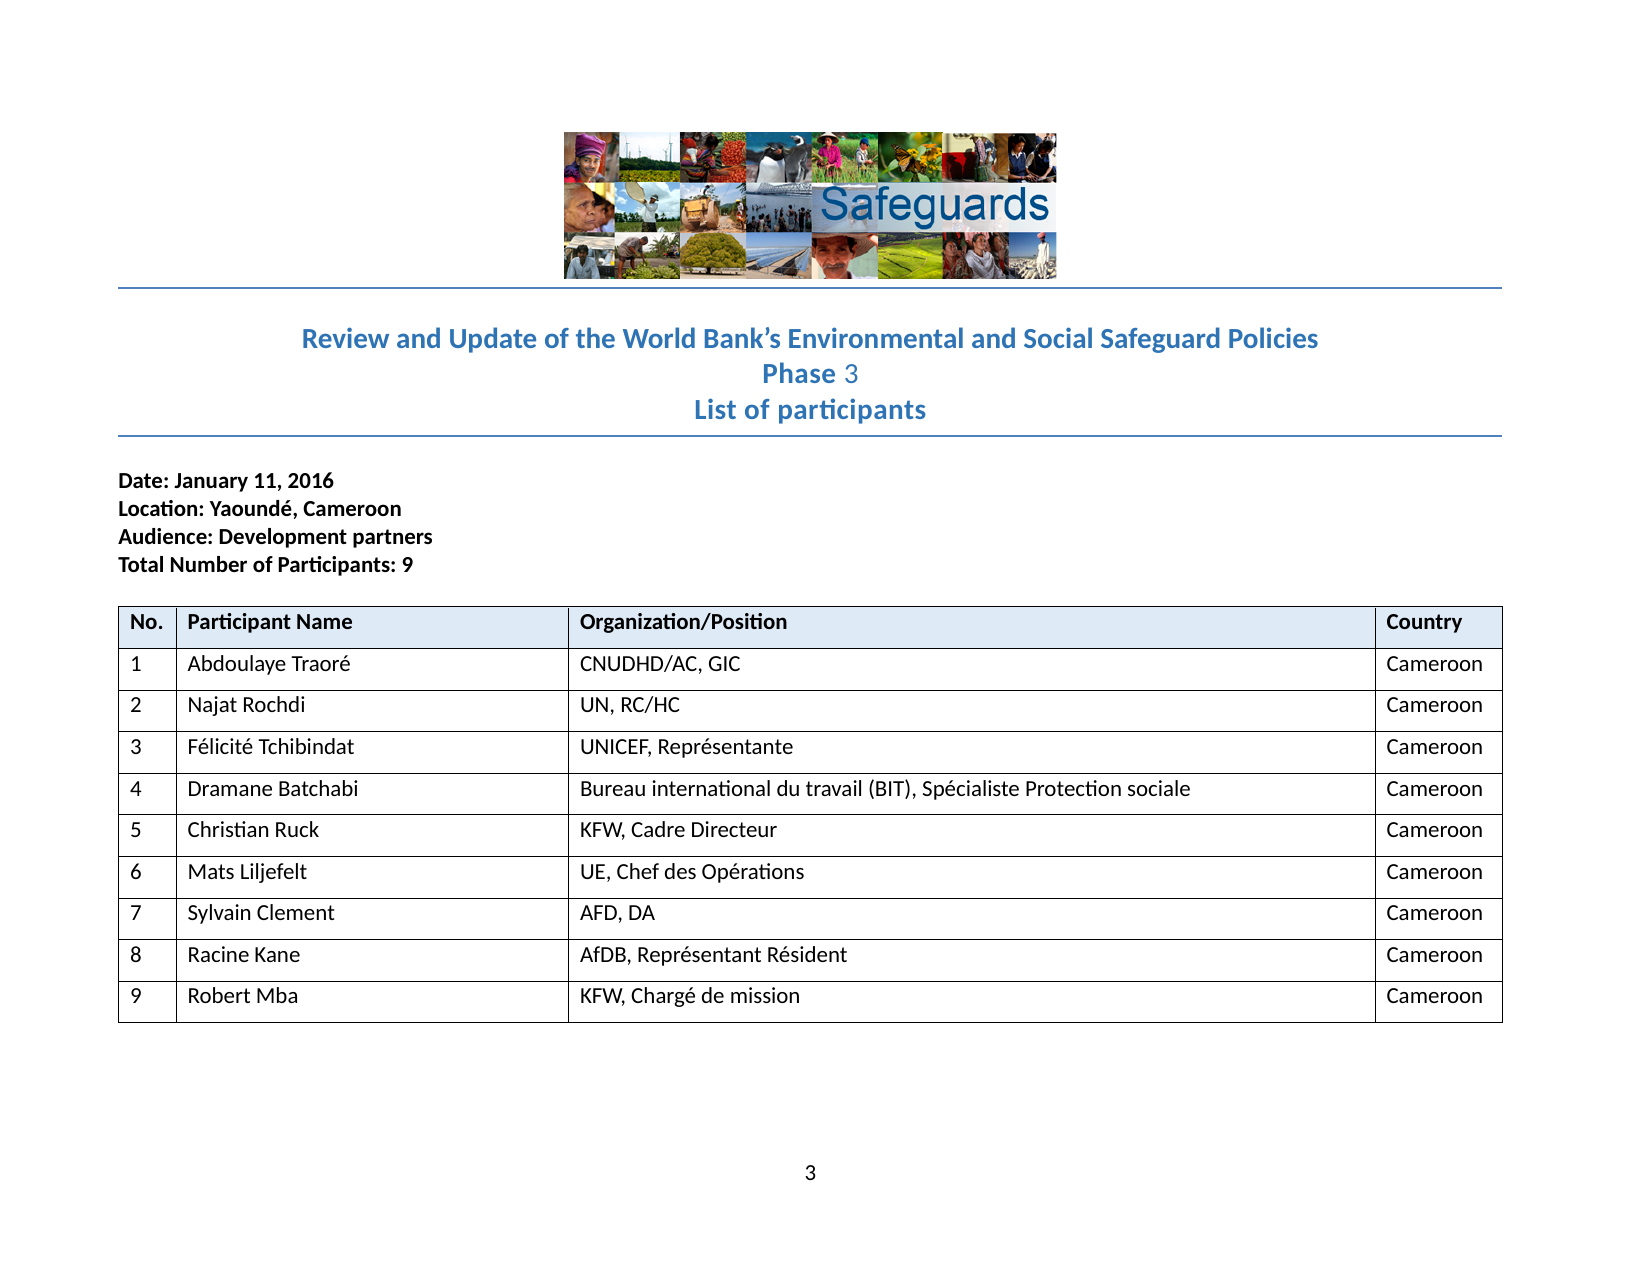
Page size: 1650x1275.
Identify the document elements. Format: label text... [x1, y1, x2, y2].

table_cell Cameroon [1376, 691, 1502, 731]
text Total Number of Participants: 9 [118, 550, 1503, 578]
table_cell 9 [119, 982, 176, 1022]
table_cell 7 [119, 899, 176, 939]
table_cell AFD, DA [569, 899, 1375, 939]
title Phase 3 [118, 356, 1502, 391]
table_cell Najat Rochdi [177, 691, 568, 731]
table_header No. [119, 607, 176, 648]
table_cell Cameroon [1376, 940, 1502, 981]
table_cell Cameroon [1376, 982, 1502, 1022]
table_cell UNICEF, Représentante [569, 732, 1375, 773]
table_cell AfDB, Représentant Résident [569, 940, 1375, 981]
table_cell Robert Mba [177, 982, 568, 1022]
table_cell Bureau international du travail (BIT), Spécialiste Protection sociale [569, 774, 1375, 814]
table_cell Cameroon [1376, 732, 1502, 773]
table_cell 4 [119, 774, 176, 814]
table_cell 3 [119, 732, 176, 773]
table_cell UE, Chef des Opérations [569, 857, 1375, 897]
table_cell Racine Kane [177, 940, 568, 981]
table_cell KFW, Cadre Directeur [569, 815, 1375, 856]
table_cell 1 [119, 649, 176, 689]
text Review and Update of the World Bank’s Environmental and Social Safeguard Policies [118, 320, 1502, 356]
table_cell Félicité Tchibindat [177, 732, 568, 773]
table_cell 6 [119, 857, 176, 897]
table_cell 2 [119, 691, 176, 731]
table_cell Dramane Batchabi [177, 774, 568, 814]
table_cell Mats Liljefelt [177, 857, 568, 897]
table_cell CNUDHD/AC, GIC [569, 649, 1375, 689]
text Date: January 11, 2016 [118, 466, 1503, 494]
table_cell Sylvain Clement [177, 899, 568, 939]
table_cell UN, RC/HC [569, 691, 1375, 731]
title List of participants [118, 391, 1502, 435]
table_cell Christian Ruck [177, 815, 568, 856]
text Location: Yaoundé, Cameroon [118, 494, 1503, 522]
table_header Country [1376, 607, 1502, 648]
table_header Participant Name [177, 607, 568, 648]
table_header Organization/Position [569, 607, 1375, 648]
table_cell 5 [119, 815, 176, 856]
table_cell Cameroon [1376, 899, 1502, 939]
table_cell Cameroon [1376, 815, 1502, 856]
table_cell Cameroon [1376, 857, 1502, 897]
text Audience: Development partners [118, 522, 1503, 550]
table_cell Cameroon [1376, 649, 1502, 689]
table_cell 8 [119, 940, 176, 981]
table_cell Abdoulaye Traoré [177, 649, 568, 689]
picture [564, 132, 1057, 279]
table_cell KFW, Chargé de mission [569, 982, 1375, 1022]
table_cell Cameroon [1376, 774, 1502, 814]
